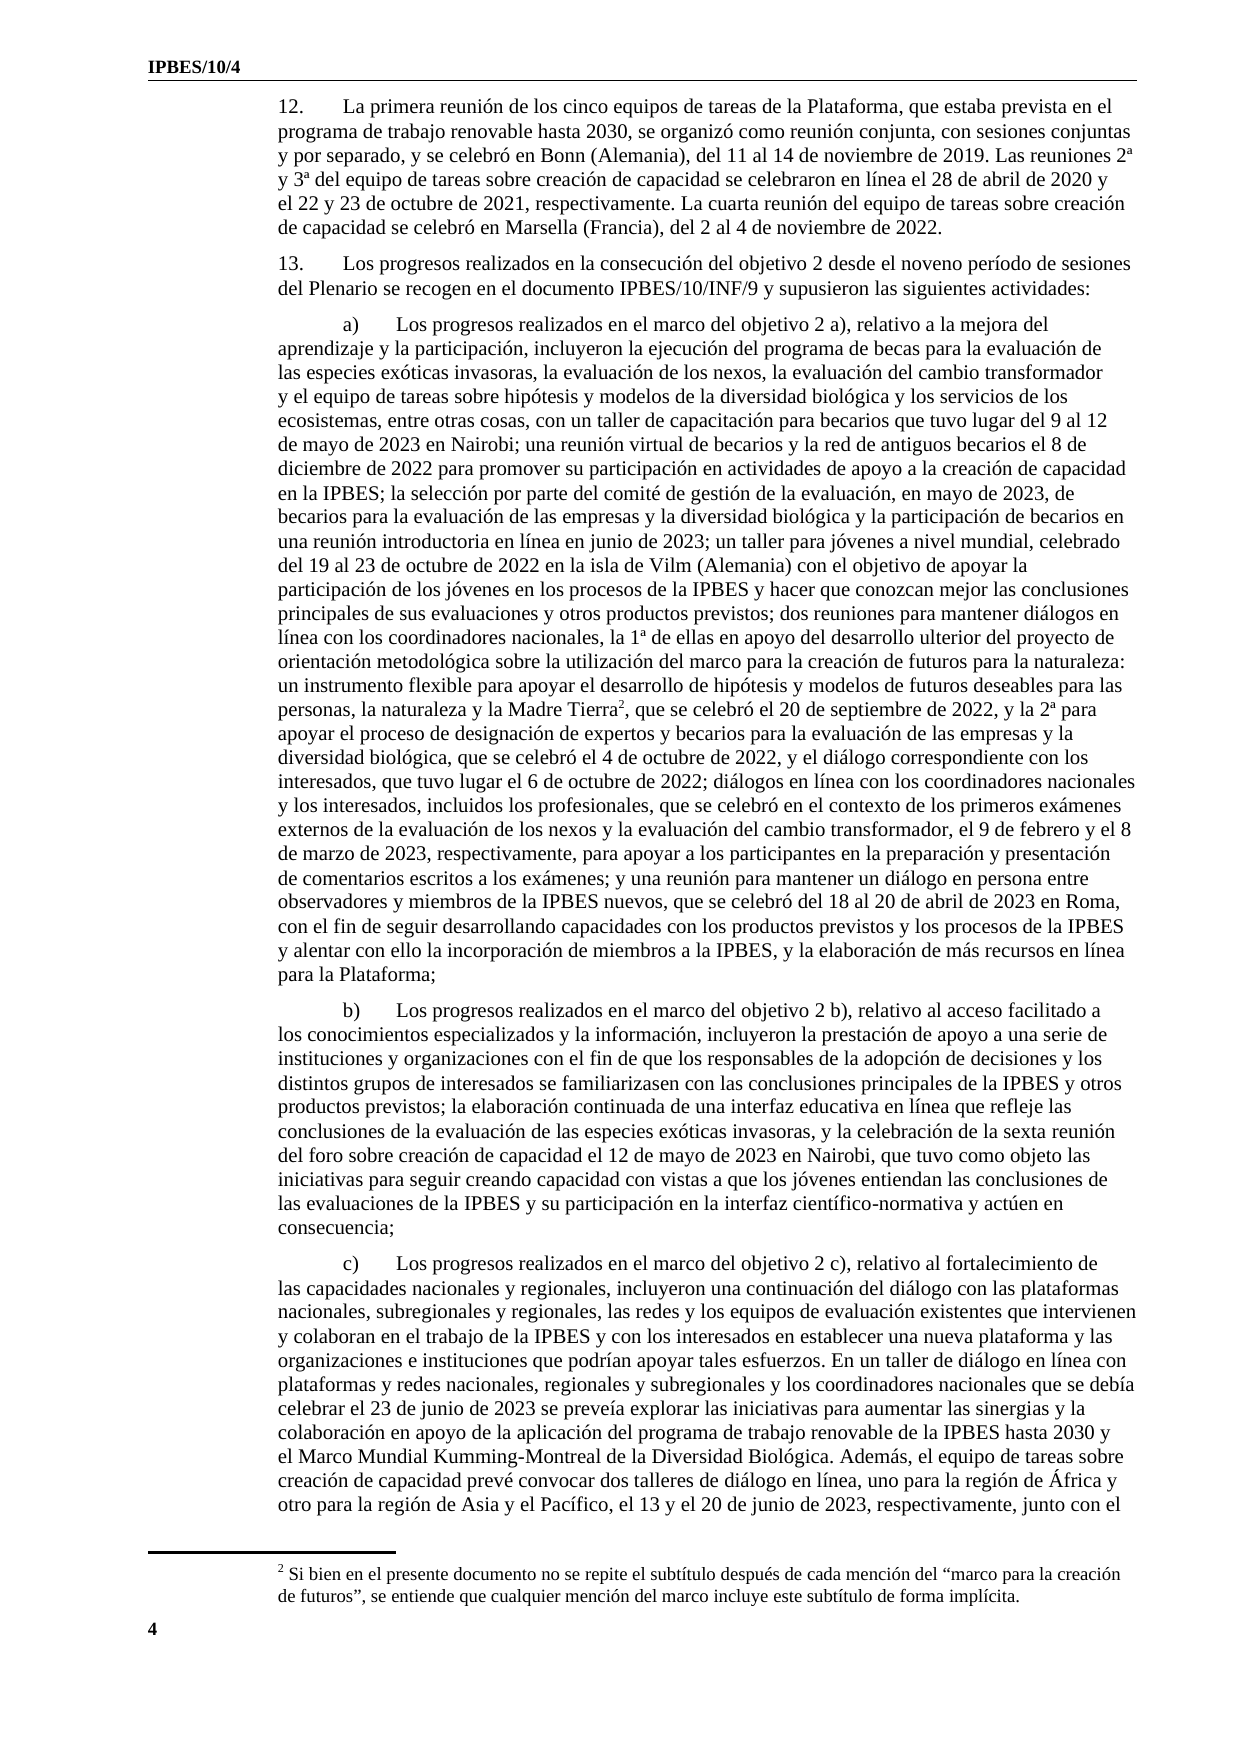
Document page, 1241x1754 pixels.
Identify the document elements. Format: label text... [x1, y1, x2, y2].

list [278, 1251, 1137, 1516]
text Los progresos realizados en la consecución del objetivo 2 desde el noveno período de sesiones del Plenario se recogen en el documento IPBES/10/INF/9 y supusieron las siguientes actividades: [278, 251, 1137, 299]
list Los progresos realizados en el marco del objetivo 2 a), relativo a la mejora del aprendizaje y la participación, incluyeron la ejecución del programa de becas para la evaluación de las especies exóticas invasoras, la evaluación de los nexos, la evaluación del cambio transformador y el equipo de tareas sobre hipótesis y modelos de la diversidad biológica y los servicios de los ecosistemas, entre otras cosas, con un taller de capacitación para becarios que tuvo lugar del 9 al 12 de mayo de 2023 en Nairobi; una reunión virtual de becarios y la red de antiguos becarios el 8 de diciembre de 2022 para promover su participación en actividades de apoyo a la creación de capacidad en la IPBES; la selección por parte del comité de gestión de la evaluación, en mayo de 2023, de becarios para la evaluación de las empresas y la diversidad biológica y la participación de becarios en una reunión introductoria en línea en junio de 2023; un taller para jóvenes a nivel mundial, celebrado del 19 al 23 de octubre de 2022 en la isla de Vilm (Alemania) con el objetivo de apoyar la participación de los jóvenes en los procesos de la IPBES y hacer que conozcan mejor las conclusiones principales de sus evaluaciones y otros productos previstos; dos reuniones para mantener diálogos en línea con los coordinadores nacionales, la 1ª de ellas en apoyo del desarrollo ulterior del proyecto de orientación metodológica sobre la utilización del marco para la creación de futuros para la naturaleza: un instrumento flexible para apoyar el desarrollo de hipótesis y modelos de futuros deseables para las personas, la naturaleza y la Madre Tierra, que se celebró el 20 de septiembre de 2022, y la 2ª para apoyar el proceso de designación de expertos y becarios para la evaluación de las empresas y la diversidad biológica, que se celebró el 4 de octubre de 2022, y el diálogo correspondiente con los interesados, que tuvo lugar el 6 de octubre de 2022; diálogos en línea con los coordinadores nacionales y los interesados, incluidos los profesionales, que se celebró en el contexto de los primeros exámenes externos de la evaluación de los nexos y la evaluación del cambio transformador, el 9 de febrero y el 8 de marzo de 2023, respectivamente, para apoyar a los participantes en la preparación y presentación de comentarios escritos a los exámenes; y una reunión para mantener un diálogo en persona entre observadores y miembros de la IPBES nuevos, que se celebró del 18 al 20 de abril de 2023 en Roma, con el fin de seguir desarrollando capacidades con los productos previstos y los procesos de la IPBES y alentar con ello la incorporación de miembros a la IPBES, y la elaboración de más recursos en línea para la Plataforma; [278, 312, 1137, 986]
text La primera reunión de los cinco equipos de tareas de la Plataforma, que estaba prevista en el programa de trabajo renovable hasta 2030, se organizó como reunión conjunta, con sesiones conjuntas y por separado, y se celebró en Bonn (Alemania), del 11 al 14 de noviembre de 2019. Las reuniones 2ª y 3ª del equipo de tareas sobre creación de capacidad se celebraron en línea el 28 de abril de 2020 y el 22 y 23 de octubre de 2021, respectivamente. La cuarta reunión del equipo de tareas sobre creación de capacidad se celebró en Marsella (Francia), del 2 al 4 de noviembre de 2022. [278, 94, 1137, 239]
list Los progresos realizados en el marco del objetivo 2 b), relativo al acceso facilitado a los conocimientos especializados y la información, incluyeron la prestación de apoyo a una serie de instituciones y organizaciones con el fin de que los responsables de la adopción de decisiones y los distintos grupos de interesados se familiarizasen con las conclusiones principales de la IPBES y otros productos previstos; la elaboración continuada de una interfaz educativa en línea que refleje las conclusiones de la evaluación de las especies exóticas invasoras, y la celebración de la sexta reunión del foro sobre creación de capacidad el 12 de mayo de 2023 en Nairobi, que tuvo como objeto las iniciativas para seguir creando capacidad con vistas a que los jóvenes entiendan las conclusiones de las evaluaciones de la IPBES y su participación en la interfaz científico-normativa y actúen en consecuencia; [278, 998, 1137, 1239]
